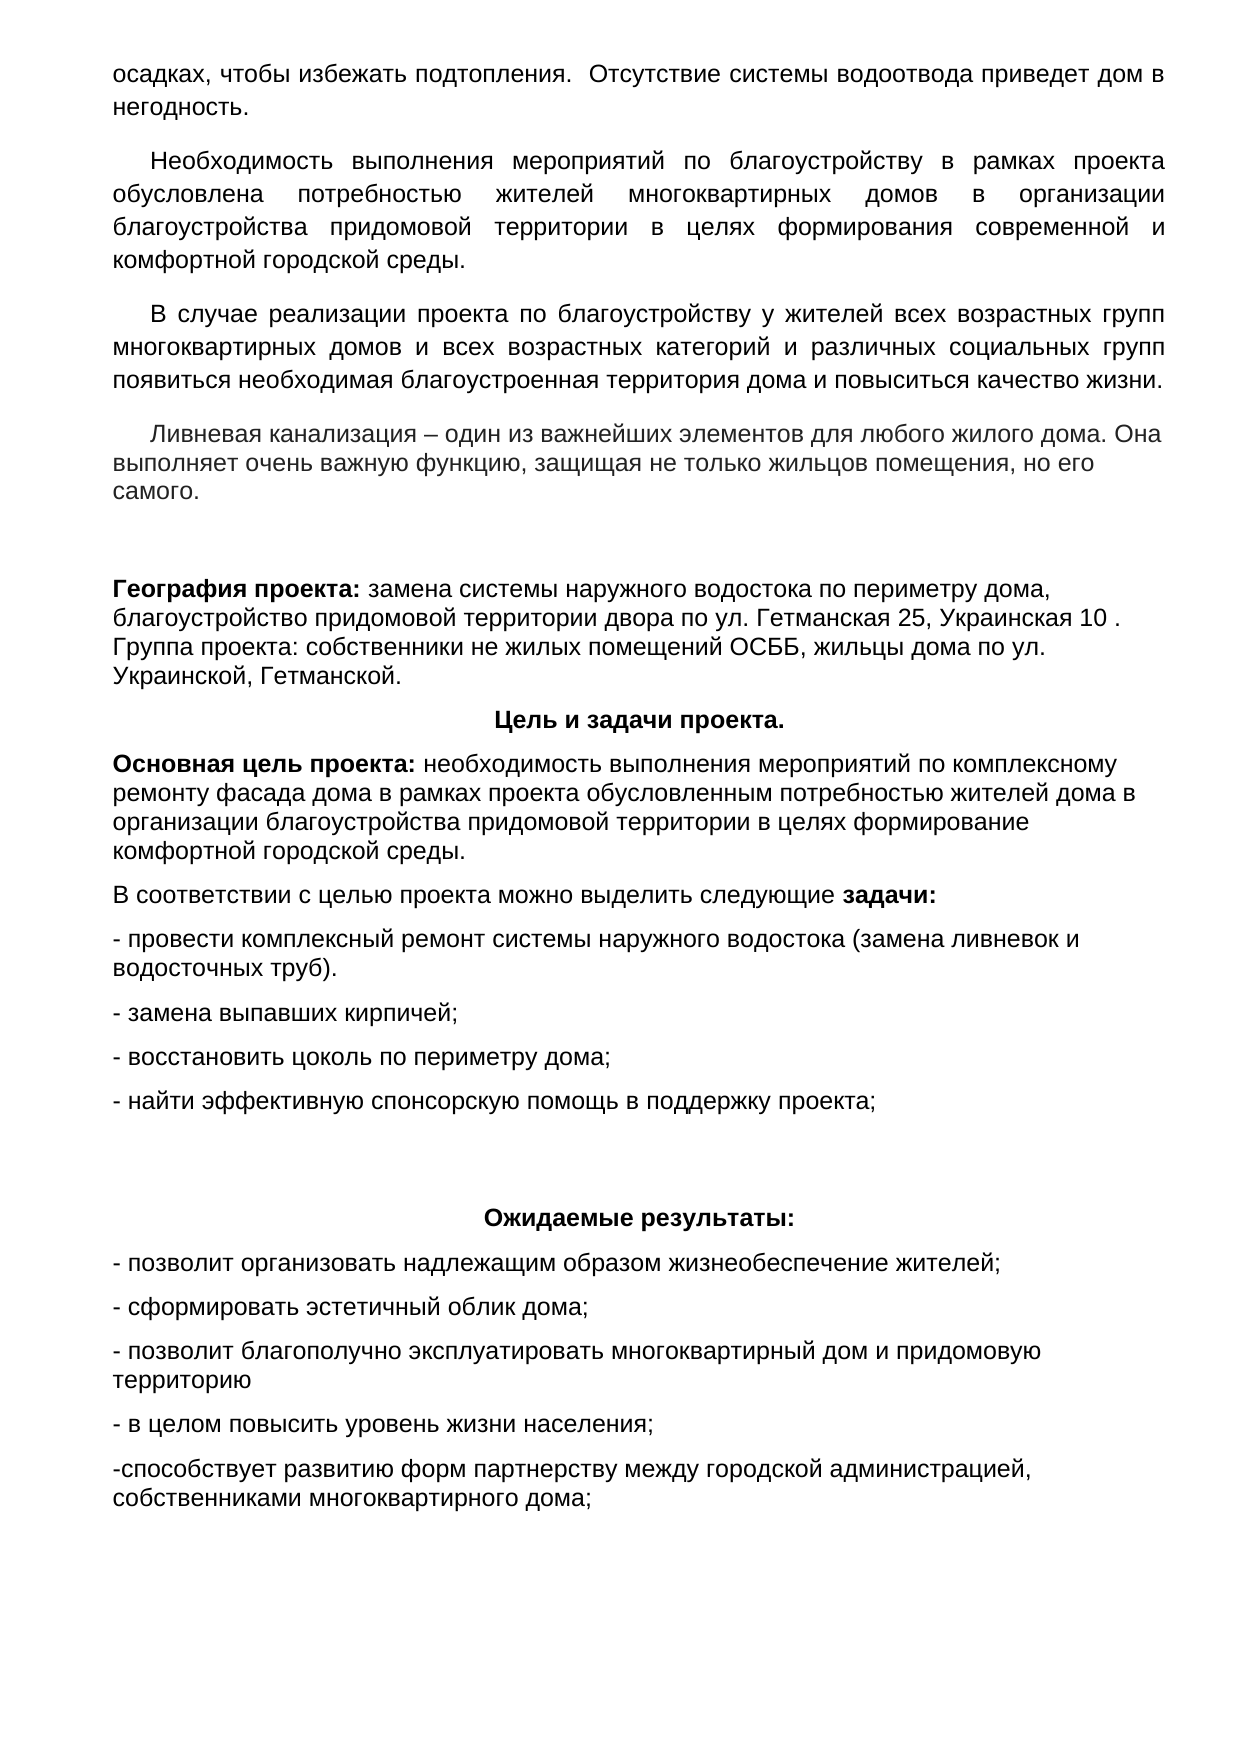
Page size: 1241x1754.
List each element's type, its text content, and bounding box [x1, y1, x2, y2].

text Цель и задачи проекта. [112, 705, 1167, 734]
text - сформировать эстетичный облик дома; [112, 1292, 1167, 1321]
text - в целом повысить уровень жизни населения; [112, 1409, 1167, 1438]
text - провести комплексный ремонт системы наружного водостока (замена ливневок и водосточных труб). [112, 924, 1167, 982]
text Ливневая канализация – один из важнейших элементов для любого жилого дома. Она выполняет очень важную функцию, защищая не только жильцов помещения, но его самого. [112, 419, 1167, 505]
text География проекта: замена системы наружного водостока по периметру дома, благоустройство придомовой территории двора по ул. Гетманская 25, Украинская 10 . Группа проекта: собственники не жилых помещений ОСББ, жильцы дома по ул. Украинской, Гетманской. [112, 574, 1167, 689]
text - найти эффективную спонсорскую помощь в поддержку проекта; [112, 1086, 1167, 1115]
text Ожидаемые результаты: [112, 1203, 1167, 1232]
text - позволит благополучно эксплуатировать многоквартирный дом и придомовую территорию [112, 1336, 1167, 1394]
text В случае реализации проекта по благоустройству у жителей всех возрастных групп многоквартирных домов и всех возрастных категорий и различных социальных групп появиться необходимая благоустроенная территория дома и повыситься качество жизни. [112, 299, 1167, 394]
text Основная цель проекта: необходимость выполнения мероприятий по комплексному ремонту фасада дома в рамках проекта обусловленным потребностью жителей дома в организации благоустройства придомовой территории в целях формирование комфортной городской среды. [112, 749, 1167, 864]
text Необходимость выполнения мероприятий по благоустройству в рамках проекта обусловлена потребностью жителей многоквартирных домов в организации благоустройства придомовой территории в целях формирования современной и комфортной городской среды. [112, 146, 1167, 274]
text - восстановить цоколь по периметру дома; [112, 1042, 1167, 1071]
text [112, 59, 1167, 121]
text -способствует развитию форм партнерству между городской администрацией, собственниками многоквартирного дома; [112, 1454, 1167, 1511]
text В соответствии с целью проекта можно выделить следующие задачи: [112, 880, 1167, 909]
text - позволит организовать надлежащим образом жизнеобеспечение жителей; [112, 1247, 1167, 1276]
text - замена выпавших кирпичей; [112, 998, 1167, 1026]
